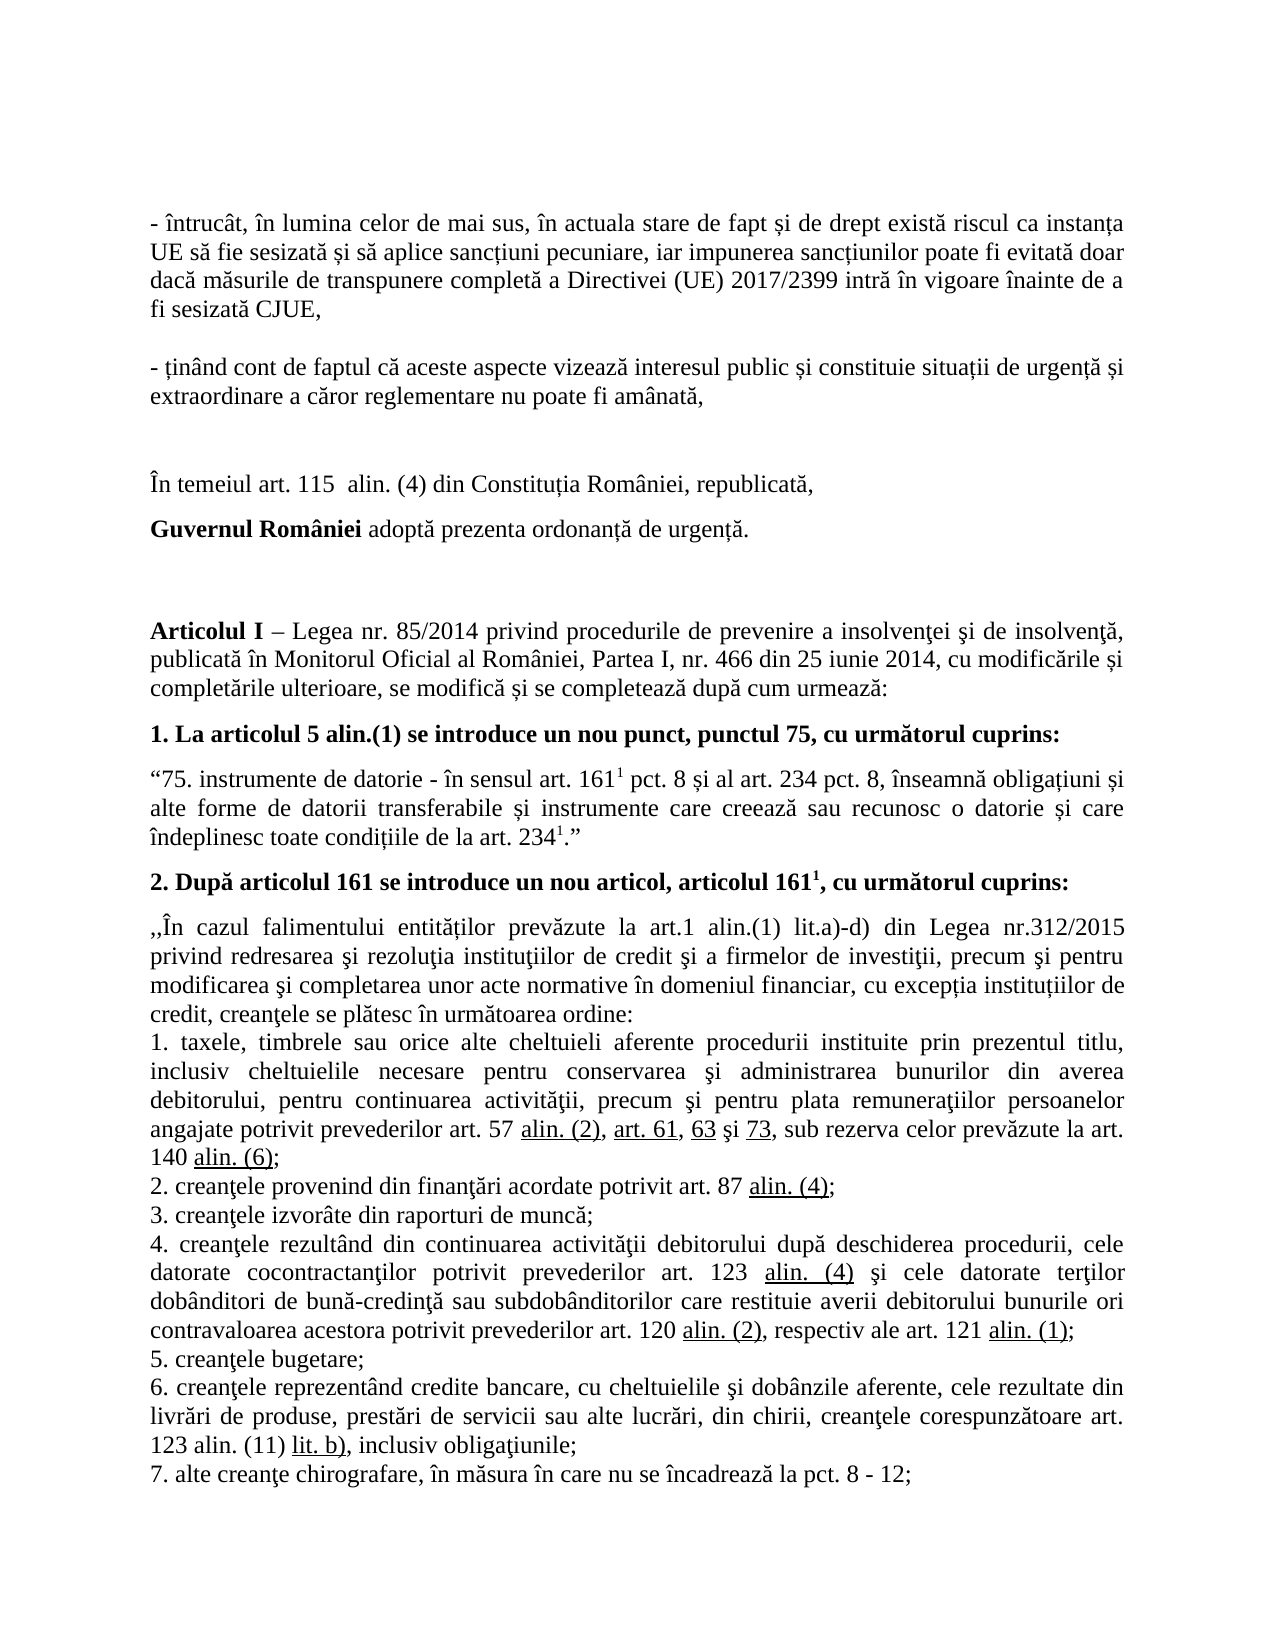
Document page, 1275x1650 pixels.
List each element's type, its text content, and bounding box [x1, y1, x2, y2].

text Articolul I – Legea nr. 85/2014 privind procedurile de prevenire a insolvenţei şi de insolvenţă, publicată în Monitorul Oficial al României, Partea I, nr. 466 din 25 iunie 2014, cu modificările și completările ulterioare, se modifică și se completează după cum urmează: [150, 616, 1125, 702]
text 6. creanţele reprezentând credite bancare, cu cheltuielile şi dobânzile aferente, cele rezultate din livrări de produse, prestări de servicii sau alte lucrări, din chirii, creanţele corespunzătoare art. 123 alin. (11) lit. b), inclusiv obligaţiunile; [150, 1372, 1125, 1459]
text 2. creanţele provenind din finanţări acordate potrivit art. 87 alin. (4); [150, 1171, 1125, 1200]
text Guvernul României adoptă prezenta ordonanță de urgență. [150, 514, 1125, 543]
text “75. instrumente de datorie - în sensul art. 1611 pct. 8 și al art. 234 pct. 8, înseamnă obligațiuni și alte forme de datorii transferabile și instrumente care creează sau recunosc o datorie și care îndeplinesc toate condițiile de la art. 2341.” [150, 764, 1125, 850]
text 1. La articolul 5 alin.(1) se introduce un nou punct, punctul 75, cu următorul cuprins: [150, 719, 1125, 747]
text 7. alte creanţe chirografare, în măsura în care nu se încadrează la pct. 8 - 12; [150, 1459, 1125, 1487]
text 1. taxele, timbrele sau orice alte cheltuieli aferente procedurii instituite prin prezentul titlu, inclusiv cheltuielile necesare pentru conservarea şi administrarea bunurilor din averea debitorului, pentru continuarea activităţii, precum şi pentru plata remuneraţiilor persoanelor angajate potrivit prevederilor art. 57 alin. (2), art. 61, 63 şi 73, sub rezerva celor prevăzute la art. 140 alin. (6); [150, 1027, 1125, 1171]
text 3. creanţele izvorâte din raporturi de muncă; [150, 1200, 1125, 1229]
text 4. creanţele rezultând din continuarea activităţii debitorului după deschiderea procedurii, cele datorate cocontractanţilor potrivit prevederilor art. 123 alin. (4) şi cele datorate terţilor dobânditori de bună-credinţă sau subdobânditorilor care restituie averii debitorului bunurile ori contravaloarea acestora potrivit prevederilor art. 120 alin. (2), respectiv ale art. 121 alin. (1); [150, 1229, 1125, 1344]
text În temeiul art. 115 alin. (4) din Constituția României, republicată, [150, 469, 1125, 498]
text ,,În cazul falimentului entităților prevăzute la art.1 alin.(1) lit.a)-d) din Legea nr.312/2015 privind redresarea şi rezoluţia instituţiilor de credit şi a firmelor de investiţii, precum şi pentru modificarea şi completarea unor acte normative în domeniul financiar, cu excepția instituțiilor de credit, creanţele se plătesc în următoarea ordine: [150, 912, 1125, 1027]
text - ținând cont de faptul că aceste aspecte vizează interesul public și constituie situații de urgență și extraordinare a căror reglementare nu poate fi amânată, [150, 352, 1125, 409]
text 2. După articolul 161 se introduce un nou articol, articolul 1611, cu următorul cuprins: [150, 867, 1125, 896]
text - întrucât, în lumina celor de mai sus, în actuala stare de fapt și de drept există riscul ca instanța UE să fie sesizată și să aplice sancțiuni pecuniare, iar impunerea sancțiunilor poate fi evitată doar dacă măsurile de transpunere completă a Directivei (UE) 2017/2399 intră în vigoare înainte de a fi sesizată CJUE, [150, 208, 1125, 323]
text 5. creanţele bugetare; [150, 1344, 1125, 1372]
